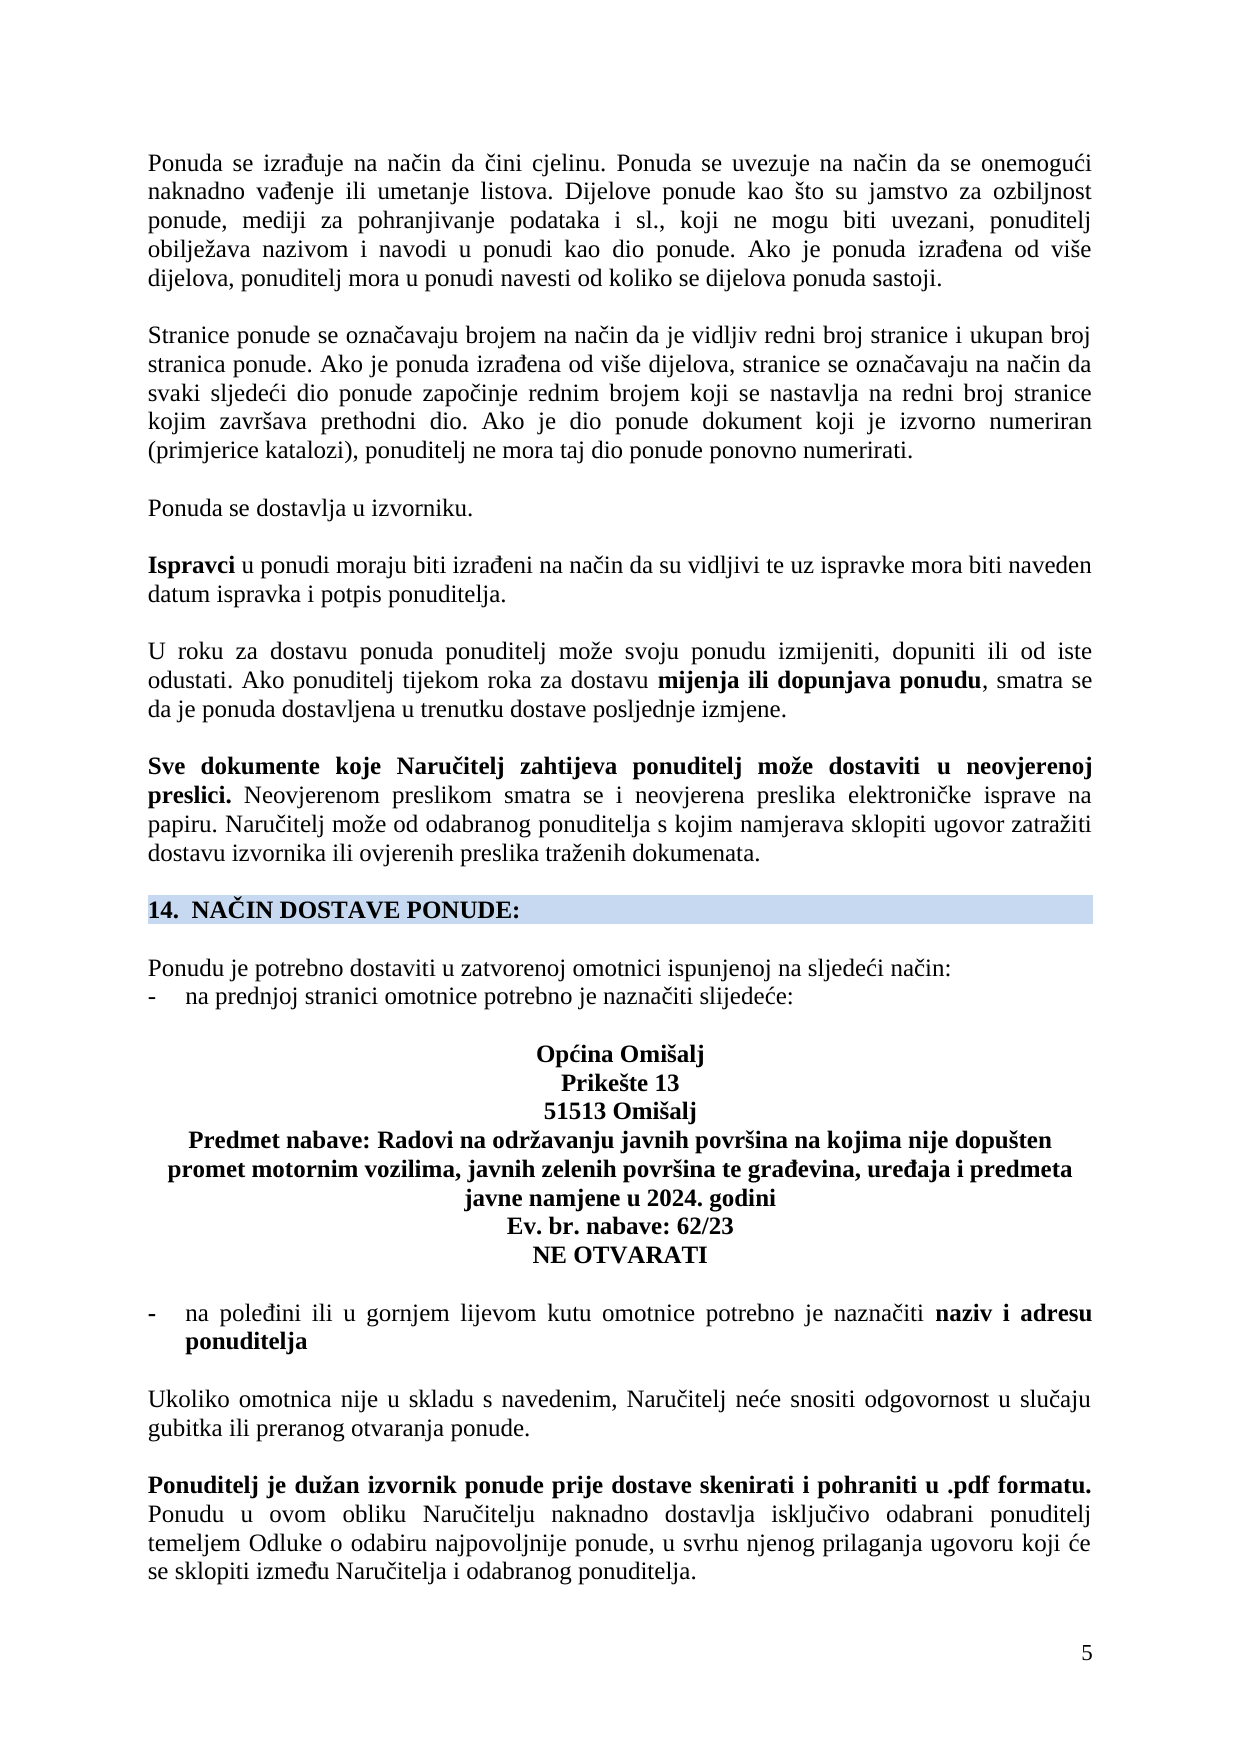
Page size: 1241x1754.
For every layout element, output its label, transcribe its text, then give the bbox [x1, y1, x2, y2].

text Ispravci u ponudi moraju biti izrađeni na način da su vidljivi te uz ispravke mora biti naveden datum ispravka i potpis ponuditelja. [148, 550, 1093, 608]
text Općina Omišalj [148, 1039, 1093, 1068]
text Stranice ponude se označavaju brojem na način da je vidljiv redni broj stranice i ukupan broj stranica ponude. Ako je ponuda izrađena od više dijelova, stranice se označavaju na način da svaki sljedeći dio ponude započinje rednim brojem koji se nastavlja na redni broj stranice kojim završava prethodni dio. Ako je dio ponude dokument koji je izvorno numeriran (primjerice katalozi), ponuditelj ne mora taj dio ponude ponovno numerirati. [148, 320, 1093, 464]
list NAČIN DOSTAVE PONUDE: [148, 895, 1093, 924]
text NE OTVARATI [148, 1240, 1093, 1269]
text 51513 Omišalj [148, 1096, 1093, 1125]
list na prednjoj stranici omotnice potrebno je naznačiti slijedeće: [148, 981, 1093, 1010]
list na poleđini ili u gornjem lijevom kutu omotnice potrebno je naznačiti naziv i adresu ponuditelja [148, 1298, 1093, 1355]
text Ev. br. nabave: 62/23 [148, 1211, 1093, 1240]
text U roku za dostavu ponuda ponuditelj može svoju ponudu izmijeniti, dopuniti ili od iste odustati. Ako ponuditelj tijekom roka za dostavu mijenja ili dopunjava ponudu, smatra se da je ponuda dostavljena u trenutku dostave posljednje izmjene. [148, 636, 1093, 723]
text Ponuda se dostavlja u izvorniku. [148, 493, 1093, 521]
text Sve dokumente koje Naručitelj zahtijeva ponuditelj može dostaviti u neovjerenoj preslici. Neovjerenom preslikom smatra se i neovjerena preslika elektroničke isprave na papiru. Naručitelj može od odabranog ponuditelja s kojim namjerava sklopiti ugovor zatražiti dostavu izvornika ili ovjerenih preslika traženih dokumenata. [148, 751, 1093, 866]
text Predmet nabave: Radovi na održavanju javnih površina na kojima nije dopušten promet motornim vozilima, javnih zelenih površina te građevina, uređaja i predmeta javne namjene u 2024. godini [148, 1125, 1093, 1211]
text Ponuda se izrađuje na način da čini cjelinu. Ponuda se uvezuje na način da se onemogući naknadno vađenje ili umetanje listova. Dijelove ponude kao što su jamstvo za ozbiljnost ponude, mediji za pohranjivanje podataka i sl., koji ne mogu biti uvezani, ponuditelj obilježava nazivom i navodi u ponudi kao dio ponude. Ako je ponuda izrađena od više dijelova, ponuditelj mora u ponudi navesti od koliko se dijelova ponuda sastoji. [148, 148, 1093, 291]
text Prikešte 13 [148, 1068, 1093, 1096]
text Ponudu je potrebno dostaviti u zatvorenoj omotnici ispunjenoj na sljedeći način: [148, 953, 1093, 981]
text Ukoliko omotnica nije u skladu s navedenim, Naručitelj neće snositi odgovornost u slučaju gubitka ili preranog otvaranja ponude. [148, 1384, 1093, 1441]
text Ponuditelj je dužan izvornik ponude prije dostave skenirati i pohraniti u .pdf formatu. Ponudu u ovom obliku Naručitelju naknadno dostavlja isključivo odabrani ponuditelj temeljem Odluke o odabiru najpovoljnije ponude, u svrhu njenog prilaganja ugovoru koji će se sklopiti između Naručitelja i odabranog ponuditelja. [148, 1470, 1093, 1585]
